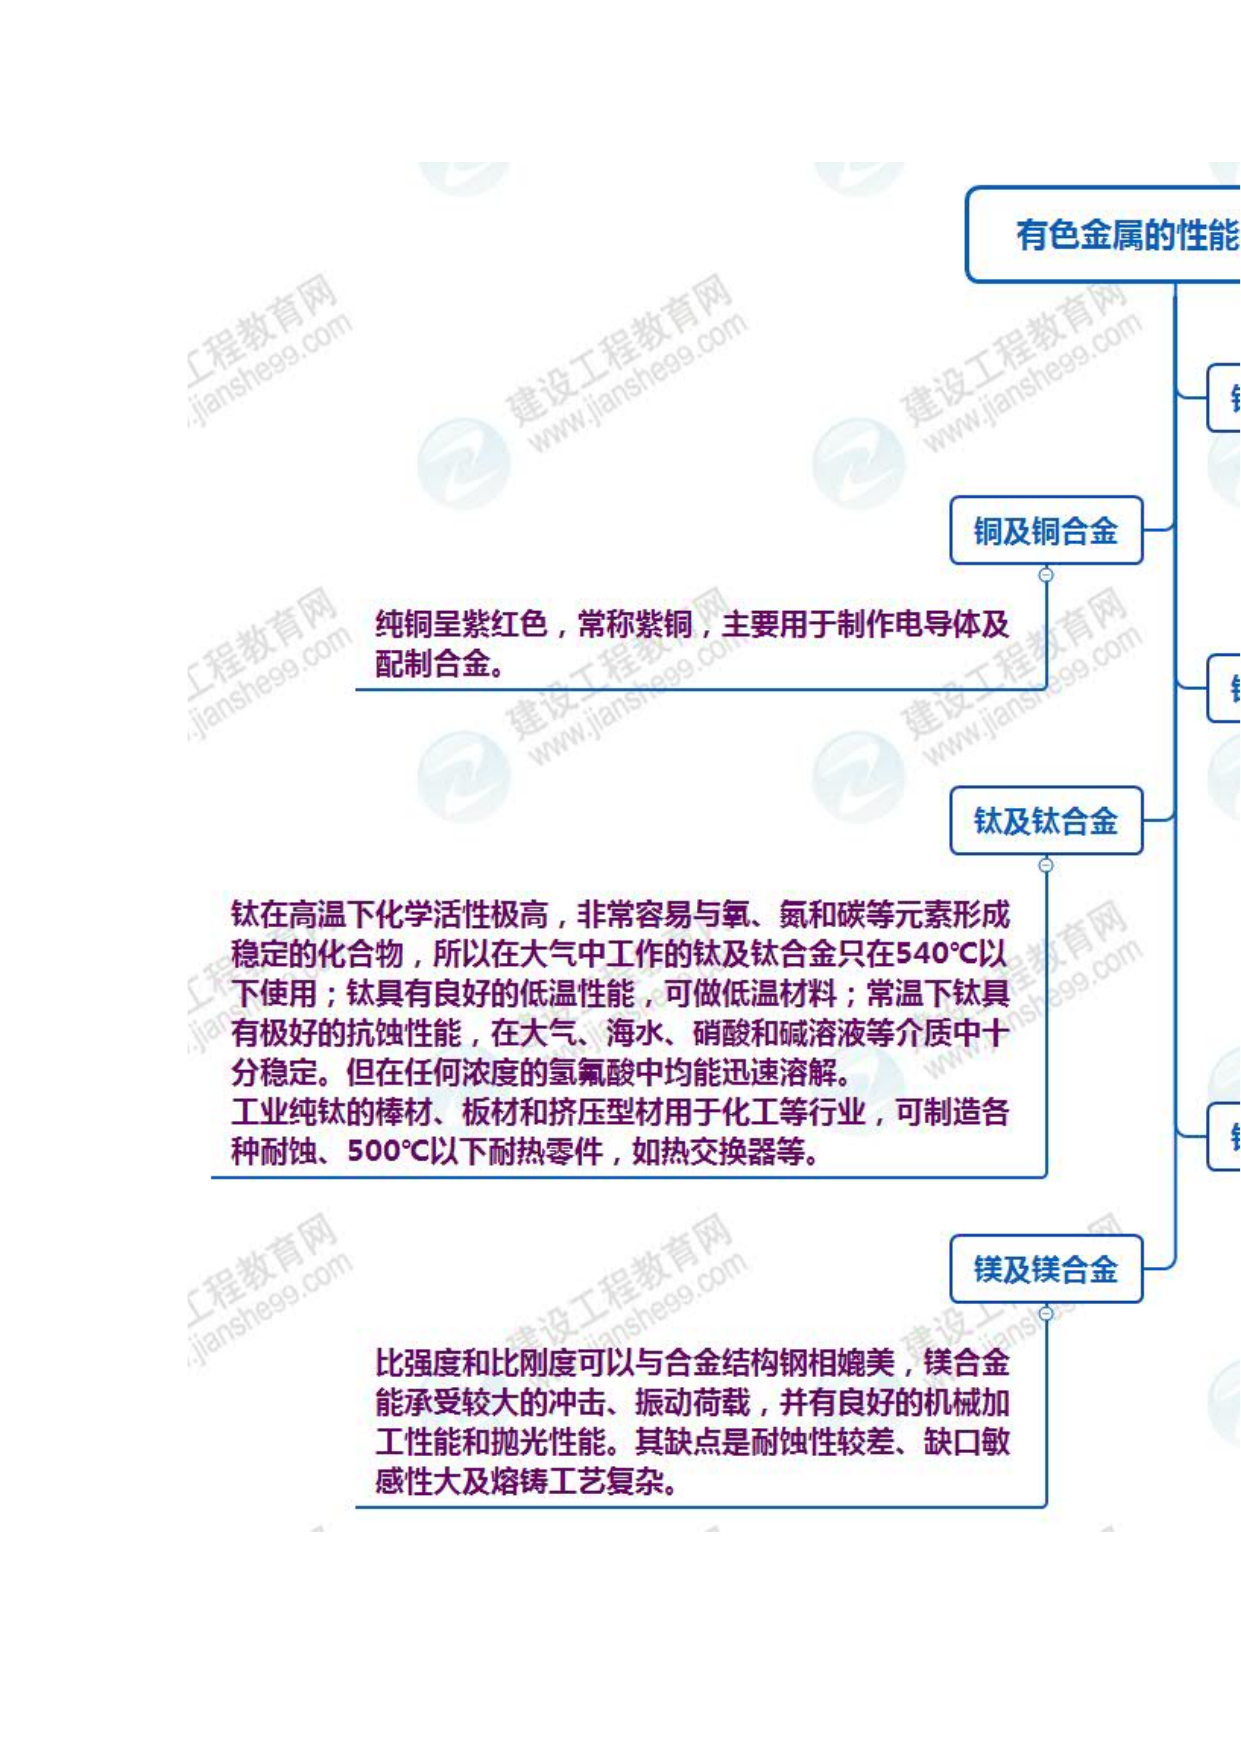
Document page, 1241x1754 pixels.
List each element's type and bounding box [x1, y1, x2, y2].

picture [187, 162, 1241, 1532]
